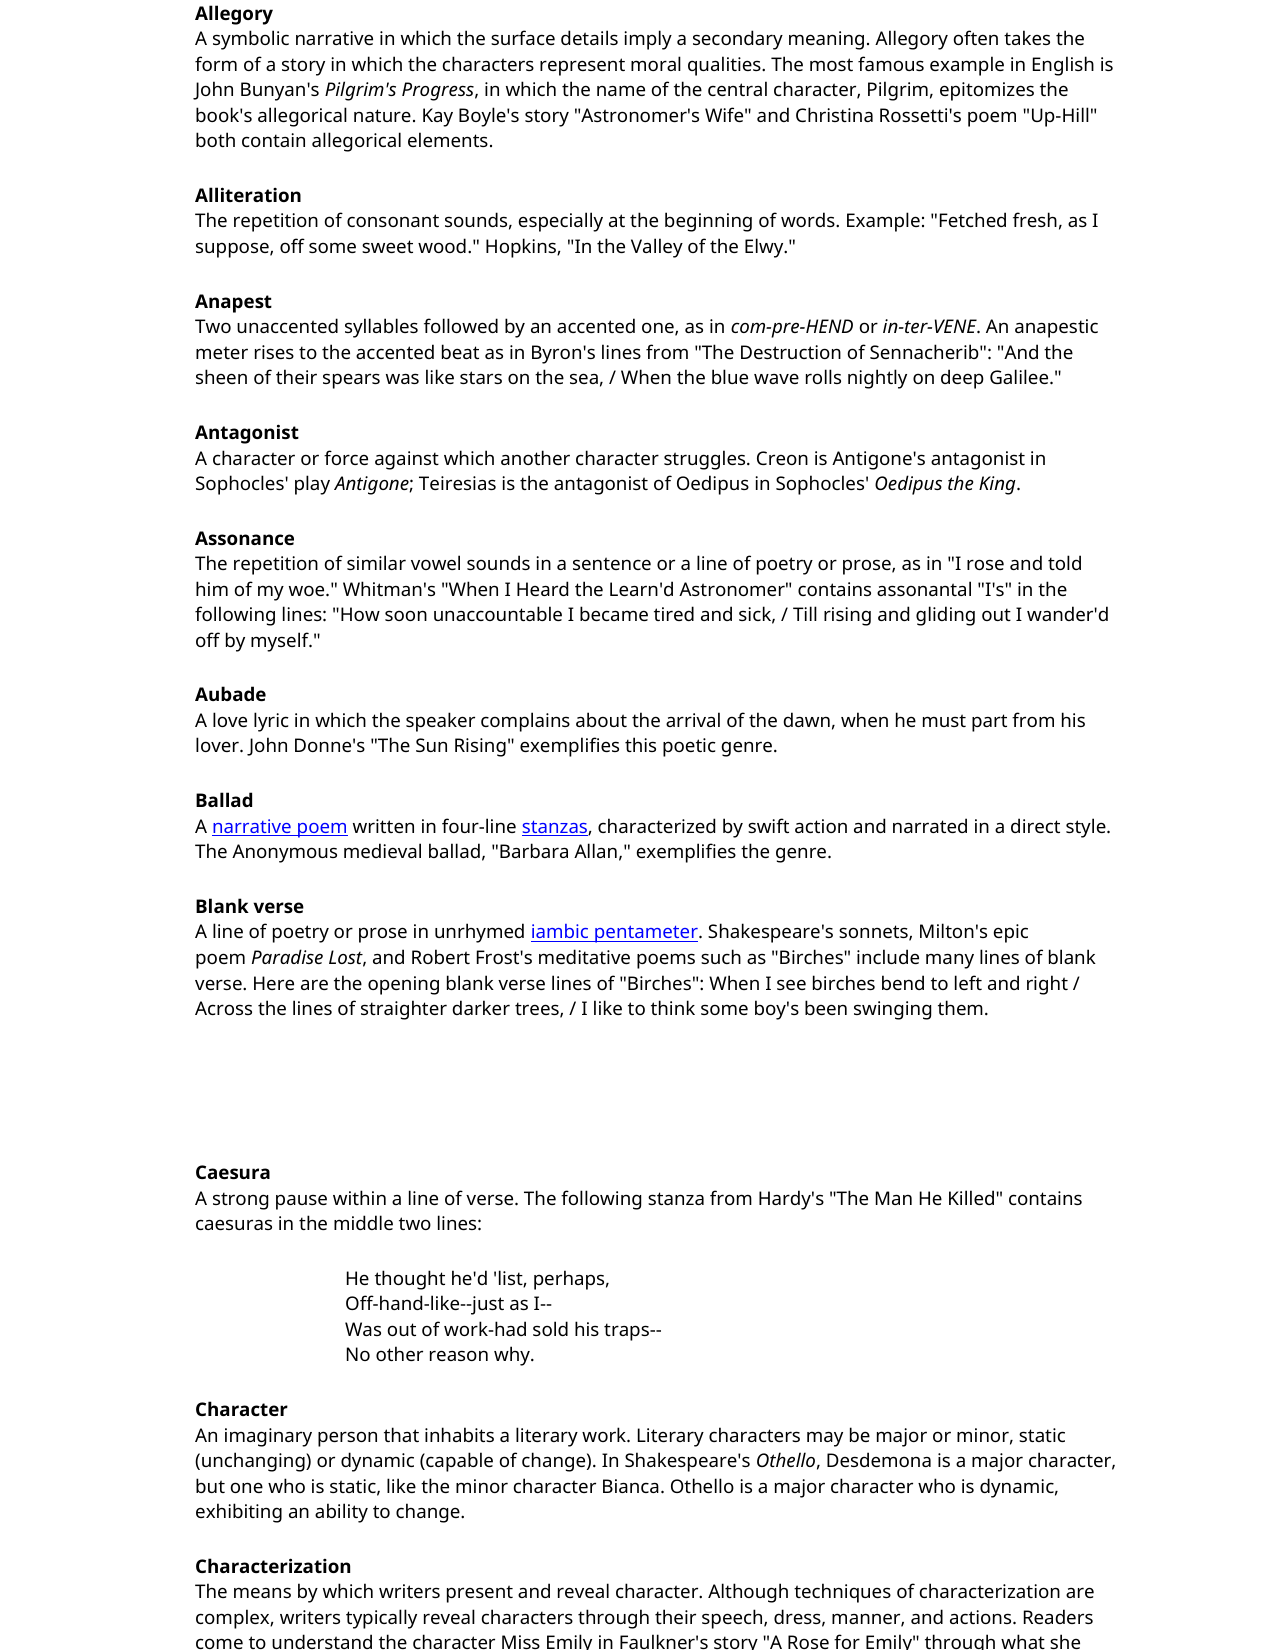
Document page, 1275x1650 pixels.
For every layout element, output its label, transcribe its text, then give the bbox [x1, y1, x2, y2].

table_header Allegory A symbolic narrative in which the surface details imply a secondary meaning. Allegory often takes the form of a story in which the characters represent moral qualities. The most famous example in English is John Bunyan's Pilgrim's Progress, in which the name of the central character, Pilgrim, epitomizes the book's allegorical nature. Kay Boyle's story "Astronomer's Wife" and Christina Rossetti's poem "Up-Hill" both contain allegorical elements. Alliteration The repetition of consonant sounds, especially at the beginning of words. Example: "Fetched fresh, as I suppose, off some sweet wood." Hopkins, "In the Valley of the Elwy." Anapest Two unaccented syllables followed by an accented one, as in com-pre-HEND or in-ter-VENE. An anapestic meter rises to the accented beat as in Byron's lines from "The Destruction of Sennacherib": "And the sheen of their spears was like stars on the sea, / When the blue wave rolls nightly on deep Galilee." Antagonist A character or force against which another character struggles. Creon is Antigone's antagonist in Sophocles' play Antigone; Teiresias is the antagonist of Oedipus in Sophocles' Oedipus the King. Assonance The repetition of similar vowel sounds in a sentence or a line of poetry or prose, as in "I rose and told him of my woe." Whitman's "When I Heard the Learn'd Astronomer" contains assonantal "I's" in the following lines: "How soon unaccountable I became tired and sick, / Till rising and gliding out I wander'd off by myself." Aubade A love lyric in which the speaker complains about the arrival of the dawn, when he must part from his lover. John Donne's "The Sun Rising" exemplifies this poetic genre. Ballad A narrative poem written in four-line stanzas, characterized by swift action and narrated in a direct style. The Anonymous medieval ballad, "Barbara Allan," exemplifies the genre. Blank verse A line of poetry or prose in unrhymed iambic pentameter. Shakespeare's sonnets, Milton's epic poem Paradise Lost, and Robert Frost's meditative poems such as "Birches" include many lines of blank verse. Here are the opening blank verse lines of "Birches": When I see birches bend to left and right / Across the lines of straighter darker trees, / I like to think some boy's been swinging them. Caesura A strong pause within a line of verse. The following stanza from Hardy's "The Man He Killed" contains caesuras in the middle two lines: He thought he'd 'list, perhaps, Off-hand-like--just as I-- Was out of work-had sold his traps-- No other reason why. Character An imaginary person that inhabits a literary work. Literary characters may be major or minor, static (unchanging) or dynamic (capable of change). In Shakespeare's Othello, Desdemona is a major character, but one who is static, like the minor character Bianca. Othello is a major character who is dynamic, exhibiting an ability to change. Characterization The means by which writers present and reveal character. Although techniques of characterization are complex, writers typically reveal characters through their speech, dress, manner, and actions. Readers come to understand the character Miss Emily in Faulkner's story "A Rose for Emily" through what she says, how she lives, and what she does. Climax The turning point of the action in the plot of a play or story. The climax represents the point of greatest tension in the work. The climax of John Updike's "A&P," for example, occurs when Sammy quits his job as a cashier. Closed form A type of form or structure in poetry characterized by regularity and consistency in such elements as rhyme, line length, and metrical pattern. Frost's "Stopping By Woods on a Snowy Evening" provides one of many examples. A single stanza illustrates some of the features of closed form: Whose woods these are I think I know. His house is in the village though. He will not see me stopping here To watch his woods fill up with snow. Complication An intensification of the conflict in a story or play. Complication builds up, accumulates, and develops the primary or central conflict in a literary work. Frank O'Connor's story "Guests of the Nation" provides a striking example, as does Ralph Ellison's "Battle Royal." Conflict A struggle between opposing forces in a story or play, usually resolved by the end of the work. The conflict may occur within a character as well as between characters. Lady Gregory's one-act play The Rising of the Moon exemplifies both types of conflict as the Policeman wrestles with his conscience in an inner conflict and confronts an antagonist in the person of the ballad singer. Connotation The associations called up by a word that goes beyond its dictionary meaning. Poets, especially, tend to use words rich in connotation. Dylan Thomas's "Do Not Go Gentle into That Good Night" includes intensely connotative language, as in these lines: "Good men, the last wave by, crying how bright / Their frail deeds might have danced in a green bay, / Rage, rage against the dying the light." Convention A customary feature of a literary work, such as the use of a chorus in Greek tragedy, the inclusion of an explicit moral in a fable, or the use of a particular rhyme scheme in a villanelle. Literary conventions are defining features of particular literary genres, such as novel, short story, ballad, sonnet, and play. Couplet A pair of rhymed lines that may or may not constitute a separate stanza in a poem. Shakespeare's sonnets end in rhymed couplets, as in "For thy sweet love remembered such wealth brings / That then I scorn to change my state with kings." Dactyl A stressed syllable followed by two unstressed ones, as in FLUT-ter-ing or BLUE-ber-ry. The following playful lines illustrate double dactyls, two dactyls per line: Higgledy, piggledy, Emily Dickinson Gibbering, jabbering. Denotation The dictionary meaning of a word. Writers typically play off a word's denotative meaning against its connotations, or suggested and implied associational implications. In the following lines from Peter Meinke's "Advice to My Son" the references to flowers and fruit, bread and wine denote specific things, but also suggest something beyond the literal, dictionary meanings of the words: To be specific, between the peony and rose Plant squash and spinach, turnips and tomatoes; Beauty is nectar and nectar, in a desert, saves-- ... and always serve bread with your wine. But, son, always serve wine. Denouement The resolution of the plot of a literary work. The denouement of Hamlet takes place after the catastrophe, with the stage littered with corpses. During the denouement Fortinbras makes an entrance and a speech, and Horatio speaks his sweet lines in praise of Hamlet. Dialogue The conversation of characters in a literary work. In fiction, dialogue is typically enclosed within quotation marks. In plays, characters' speech is preceded by their names. Diction The selection of words in a literary work. A work's diction forms one of its centrally important literary elements, as writers use words to convey action, reveal character, imply attitudes, identify themes, and suggest values. We can speak of the diction particular to a character, as in Iago's and Desdemona's very different ways of speaking in Othello. We can also refer to a poet's diction as represented over the body of his or her work, as in Donne's or Hughes's diction. Elegy A lyric poem that laments the dead. Robert Hayden's "Those Winter Sundays" is elegiac in tone. A more explicitly identified elegy is W.H. Auden's "In Memory of William Butler Yeats" and his "Funeral Blues." Elision The omission of an unstressed vowel or syllable to preserve the meter of a line of poetry. Alexander uses elision in "Sound and Sense": "Flies o'er th' unbending corn...." Enjambment A run-on line of poetry in which logical and grammatical sense carries over from one line into the next. An enjambed line differs from an end-stopped line in which the grammatical and logical sense is completed within the line. In the opening lines of Robert Browning's "My Last Duchess," for example, the first line is end-stopped and the second enjambed: That's my last Duchess painted on the wall, Looking as if she were alive. I call That piece a wonder, now.... Epic A long narrative poem that records the adventures of a hero. Epics typically chronicle the origins of a civilization and embody its central values. Examples from western literature include Homer's Iliad and Odyssey, Virgil's Aeneid, and Milton's Paradise Lost. Epigram A brief witty poem, often satirical. Alexander Pope's "Epigram Engraved on the Collar of a Dog" exemplifies the genre: I am his Highness' dog at Kew; Pray tell me, sir, whose dog are you? Exposition The first stage of a fictional or dramatic plot, in which necessary background information is provided. Ibsen's A Doll's House, for instance, begins with a conversation between the two central characters, a dialogue that fills the audience in on events that occurred before the action of the play begins, but which are important in the development of its plot. Falling action In the plot of a story or play, the action following the climax of the work that moves it towards its denouement or resolution. The falling action of Othello begins after Othello realizes that Iago is responsible for plotting against him by spurring him on to murder his wife, Desdemona. Falling meter Poetic meters such as trochaic and dactylic that move or fall from a stressed to an unstressed syllable. The nonsense line, "Higgledy, piggledy," is dactylic, with the accent on the first syllable and the two syllables following falling off from that accent in each word. Trochaic meter is represented by this line: "Hip-hop, be-bop, treetop--freedom." Fiction An imagined story, whether in prose, poetry, or drama. Ibsen's Nora is fictional, a "make-believe" character in a play, as are Hamlet and Othello. Characters like Robert Browning's Duke and Duchess from his poem "My Last Duchess" are fictional as well, though they may be based on actual historical individuals. And, of course, characters in stories and novels are fictional, though they, too, may be based, in some way, on real people. The important thing to remember is that writers embellish and embroider and alter actual life when they use real life as the basis for their work. They fictionalize facts, and deviate from real-life situations as they "make things up." Figurative language A form of language use in which writers and speakers convey something other than the literal meaning of their words. Examples include hyperbole or exaggeration, litotes or understatement, simile and metaphor, which employ comparison, and synecdoche and metonymy, in which a part of a thing stands for the whole. Flashback An interruption of a work's chronology to describe or present an incident that occurred prior to the main time frame of a work's action. Writers use flashbacks to complicate the sense of chronology in the plot of their works and to convey the richness of the experience of human time. Faulkner's story "A Rose for Emily" includes flashbacks. Foil A character who contrasts and parallels the main character in a play or story. Laertes, in Hamlet, is a foil for the main character; in Othello, Emilia and Bianca are foils for Desdemona. Foot A metrical unit composed of stressed and unstressed syllables. For example, an iamb or iambic foot is represented by ˘', that is, an unaccented syllable followed by an accented one. Frost's line "Whose woods these are I think I know" contains four iambs, and is thus an iambic foot. Foreshadowing Hints of what is to come in the action of a play or a story. Ibsen's A Doll's House includes foreshadowing as does Synge's Riders to the Sea. So, too, do Poe's "Cask of Amontillado" and Chopin's "Story of an Hour." Free verse Poetry without a regular pattern of meter or rhyme. The verse is "free" in not being bound by earlier poetic conventions requiring poems to adhere to an explicit and identifiable meter and rhyme scheme in a form such as the sonnet or ballad. Modern and contemporary poets of the twentieth and twenty-first centuries often employ free verse. Williams's "This Is Just to Say" is one of many examples. Hyperbole A figure of speech involving exaggeration. John Donne uses hyperbole in his poem: "Song: Go and Catch a Falling Star." Iamb An unstressed syllable followed by a stressed one, as in to-DAY. See Foot. Image A concrete representation of a sense impression, a feeling, or an idea. Imagery refers to the pattern of related details in a work. In some works one image predominates either by recurring throughout the work or by appearing at a critical point in the plot. Often writers use multiple images throughout a work to suggest states of feeling and to convey implications of thought and action. Some modern poets, such as Ezra Pound and William Carlos Williams, write poems that lack discursive explanation entirely and include only images. Among the most famous examples is Pound's poem "In a Station of the Metro": The apparition of these faces in the crowd; Petals on a wet, black bough. Imagery The pattern of related comparative aspects of language, particularly of images, in a literary work. Imagery of light and darkness pervade James Joyce's stories "Araby," "The Boarding House," and "The Dead." So, too, does religious imagery. Irony A contrast or discrepancy between what is said and what is meant or between what happens and what is expected to happen in life and in literature. In verbal irony, characters say the opposite of what they mean. In irony of circumstance or situation, the opposite of what is expected occurs. In dramatic irony, a character speaks in ignorance of a situation or event known to the audience or to the other characters. Flannery O'Connor's short stories employ all these forms of irony, as does Poe's "Cask of Amontillado." Literal language A form of language in which writers and speakers mean exactly what their words denote. See Figurative language, Denotation, and Connotation. Lyric poem A type of poem characterized by brevity, compression, and the expression of feeling. Most of the poems in this book are lyrics. The anonymous "Western Wind" epitomizes the genre: Western wind, when will thou blow, The small rain down can rain? Christ, if my love were in my arms And I in my bed again! Metaphor A comparison between essentially unlike things without an explicitly comparative word such as like or as. An example is "My love is a red, red rose," From Burns's "A Red, Red Rose." Langston Hughes's "Dream Deferred" is built entirely of metaphors. Metaphor is one of the most important of literary uses of language. Shakespeare employs a wide range of metaphor in his sonnets and his plays, often in such density and profusion that readers are kept busy analyzing and interpreting and unraveling them. CompareSimile. Meter The measured pattern of rhythmic accents in poems. See Foot and Iamb. Metonymy A figure of speech in which a closely related term is substituted for an object or idea. An example: "We have always remained loyal to the crown." See Synecdoche. Narrative poem A poem that tells a story. See Ballad. Narrator The voice and implied speaker of a fictional work, to be distinguished from the actual living author. For example, the narrator of Joyce's "Araby" is not James Joyce himself, but a literary fictional character created expressly to tell the story. Faulkner's "A Rose for Emily" contains a communal narrator, identified only as "we." See Point of view. Octave An eight-line unit, which may constitute a stanza; or a section of a poem, as in the octave of a sonnet. Ode A long, stately poem in stanzas of varied length, meter, and form. Usually a serious poem on an exalted subject, such as Horace's "Eheu fugaces," but sometimes a more lighthearted work, such as Neruda's "Ode to My Socks." Onomatopoeia The use of words to imitate the sounds they describe. Words such as buzz and crack are onomatopoetic. The following line from Pope's "Sound and Sense" onomatopoetically imitates in sound what it describes: When Ajax strives some rock's vast weight to throw, The line too labors, and the words move slow. Most often, however, onomatopoeia refers to words and groups of words, such as Tennyson's description of the "murmur of innumerable bees," which attempts to capture the sound of a swarm of bees buzzing. Open form A type of structure or form in poetry characterized by freedom from regularity and consistency in such elements as rhyme, line length, metrical pattern, and overall poetic structure. E.E. Cummings's "[Buffalo Bill's]" is one example. See also Free verse. Parody A humorous, mocking imitation of a literary work, sometimes sarcastic, but often playful and even respectful in its playful imitation. Examples include Bob McKenty's parody of Frost's "Dust of Snow" and Kenneth Koch's parody of Williams's "This is Just to Say." Personification The endowment of inanimate objects or abstract concepts with animate or living qualities. An example: "The yellow leaves flaunted their color gaily in the breeze." Wordsworth's "I wandered lonely as a cloud" includes personification. Plot The unified structure of incidents in a literary work. See Conflict, Climax, Denouement, andFlashback. Point of view The angle of vision from which a story is narrated. See Narrator. A work's point of view can be: first person, in which the narrator is a character or an observer, respectively; objective, in which the narrator knows or appears to know no more than the reader; omniscient, in which the narrator knows everything about the characters; and limited omniscient, which allows the narrator to know some things about the characters but not everything. Protagonist The main character of a literary work--Hamlet and Othello in the plays named after them, Gregor Samsa in Kafka's Metamorphosis, Paul in Lawrence's "Rocking-Horse Winner." Pyrrhic A metrical foot with two unstressed syllables ("of the"). Quatrain A four-line stanza in a poem, the first four lines and the second four lines in a Petrachan sonnet. A Shakespearean sonnet contains three quatrains followed by a couplet. Recognition The point at which a character understands his or her situation as it really is. Sophocles' Oedipus comes to this point near the end of Oedipus the King; Othello comes to a similar understanding of his situation in Act V of Othello. Resolution The sorting out or unraveling of a plot at the end of a play, novel, or story. See Plot. Reversal The point at which the action of the plot turns in an unexpected direction for the protagonist. Oedipus's and Othello's recognitions are also reversals. They learn what they did not expect to learn. See Recognition and also Irony. Rhyme The matching of final vowel or consonant sounds in two or more words. The following stanza of "Richard Cory" employs alternate rhyme, with the third line rhyming with the first and the fourth with the second: Whenever Richard Cory went down town, We people on the pavement looked at him; He was a gentleman from sole to crown Clean favored and imperially slim. Rhythm The recurrence of accent or stress in lines of verse. In the following lines from "Same in Blues" by Langston Hughes, the accented words and syllables are underlined: I said to my baby, Baby take it slow.... Lulu said to Leonard I want a diamond ring Rising action A set of conflicts and crises that constitute the part of a play's or story's plot leading up to the climax. See Climax, Denouement, and Plot. Rising meter Poetic meters such as iambic and anapestic that move or ascend from an unstressed to a stressed syllable. See Anapest, Iamb, and Falling meter. Satire A literary work that criticizes human misconduct and ridicules vices, stupidities, and follies. Swift's Gulliver's Travels is a famous example. Chekhov's Marriage Proposal and O'Connor's "Everything That Rises Must Converge," have strong satirical elements. Sestet A six-line unit of verse constituting a stanza or section of a poem; the last six lines of an Italian sonnet. Examples: Petrarch's "If it is not love, then what is it that I feel," and Frost's "Design." Sestina A poem of thirty-nine lines and written in iambic pentameter. Its six-line stanza repeat in an intricate and prescribed order the final word in each of the first six lines. After the sixthstanza, there is a three-line envoi, which uses the six repeating words, two per line. Setting The time and place of a literary work that establish its context. The stories of Sandra Cisneros are set in the American southwest in the mid to late 20th century, those of James Joyce in Dublin, Ireland in the early 20th century. Simile A figure of speech involving a comparison between unlike things using like, as, or as though. An example: "My love is like a red, red rose." Sonnet A fourteen-line poem in iambic pentameter. The Shakespearean or English sonnet is arranged as three quatrains and a final couplet, rhyming abab cdcd efef gg. The Petrarchan or Italian sonnet divides into two parts: an eight-line octave and a six-line sestet, rhyming abba abba cde cde or abba abba cd cd cd. Spondee A metricalfoot represented by two stressed syllables, such as KNICK-KNACK. Stanza A division or unit of a poem that is repeated in the same form--either with similar or identical patterns or rhyme and meter, or with variations from one stanza to another. The stanzas of Gertrude Schnackenberg's "Signs" are regular; those of Rita Dove's "Canary" are irregular. Style The way an author chooses words, arranges them in sentences or in lines of dialogue or verse, and develops ideas and actions with description, imagery, and other literary techniques. SeeConnotation, Denotation, Diction, Figurative language, Image, Imagery, Irony, Metaphor, Narrator, Point of view, Syntax, and Tone. Subject What a story or play is about; to be distinguished from plot and theme. Faulkner's "A Rose for Emily" is about the decline of a particular way of life endemic to the American south before the civil war. Its plot concerns how Faulkner describes and organizes the actions of the story's characters. Its theme is the overall meaning Faulkner conveys. Subplot A subsidiary or subordinate or parallel plot in a play or story that coexists with the main plot. The story of Rosencrantz and Guildenstern forms a subplot with the overall plot of Hamlet. Symbol An object or action in a literary work that means more than itself, that stands for something beyond itself. The glass unicorn in The Glass Menagerie, the rocking horse in "The Rocking-Horse Winner," the road in Frost's "The Road Not Taken"--all are symbols in this sense. Synecdoche A figure of speech in which a part is substituted for the whole. An example: "Lend me a hand." See Metonymy. Syntax The grammatical order of words in a sentence or line of verse or dialogue. The organization of words and phrases and clauses in sentences of prose, verse, and dialogue. In the following example, normal syntax (subject, verb, object order) is inverted: "Whose woods these are I think I know." Tercet A three-line stanza, as the stanzas in Frost's "Acquainted With the Night" and Shelley's "Ode to the West Wind." The three-line stanzas or sections that together constitute the sestet of a Petrarchan or Italian sonnet. Theme The idea of a literary work abstracted from its details of language, character, and action, and cast in the form of a generalization. See discussion of Dickinson's "Crumbling is not an instant's Act." Tone The implied attitude of a writer toward the subject and characters of a work, as, for example, Flannery O'Connor's ironic tone in her "Good Country People." See Irony. Trochee An accented syllable followed by an unaccented one, as in FOOT-ball. Understatement A figure of speech in which a writer or speaker says less than what he or she means; the opposite of exaggeration. The last line of Frost's "Birches" illustrates this literary device: "One could do worse than be a swinger of birches." Villanelle A nineteen-line lyric poem that relies heavily on repetition. The first and third lines alternate throughout the poem, which is structured in six stanzas --five tercets and a concludingquatrain. Examples include Bishop's "One Art," Roethke's "The Waking," and Thomas's "Do Not Go Gentle into That Good Night." [195, 0, 1121, 1650]
